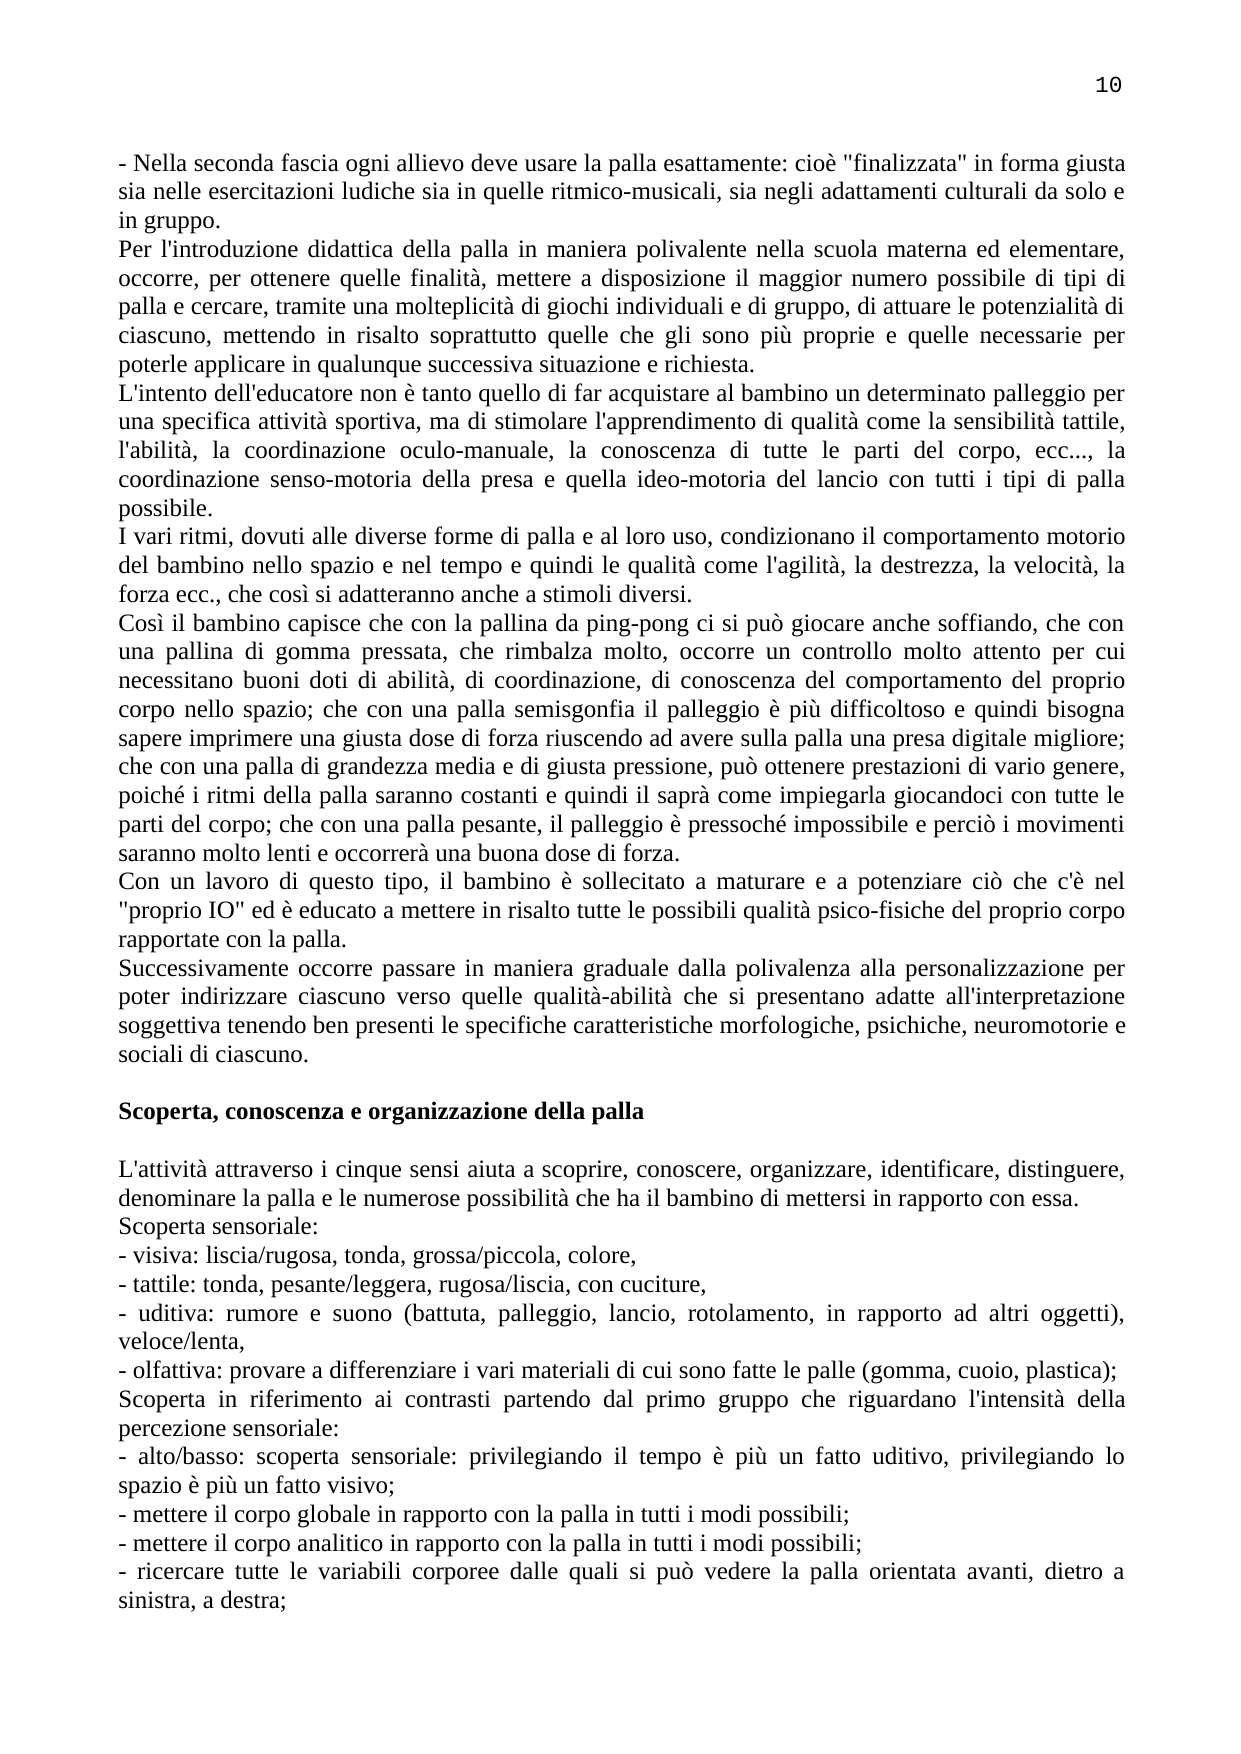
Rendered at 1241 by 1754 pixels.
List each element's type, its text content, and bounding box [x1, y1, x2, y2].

text I vari ritmi, dovuti alle diverse forme di palla e al loro uso, condizionano il comportamento motorio del bambino nello spazio e nel tempo e quindi le qualità come l'agilità, la destrezza, la velocità, la forza ecc., che così si adatteranno anche a stimoli diversi. [118, 521, 1127, 608]
text - mettere il corpo analitico in rapporto con la palla in tutti i modi possibili; [118, 1528, 1127, 1556]
text Così il bambino capisce che con la pallina da ping-pong ci si può giocare anche soffiando, che con una pallina di gomma pressata, che rimbalza molto, occorre un controllo molto attento per cui necessitano buoni doti di abilità, di coordinazione, di conoscenza del comportamento del proprio corpo nello spazio; che con una palla semisgonfia il palleggio è più difficoltoso e quindi bisogna sapere imprimere una giusta dose di forza riuscendo ad avere sulla palla una presa digitale migliore; che con una palla di grandezza media e di giusta pressione, può ottenere prestazioni di vario genere, poiché i ritmi della palla saranno costanti e quindi il saprà come impiegarla giocandoci con tutte le parti del corpo; che con una palla pesante, il palleggio è pressoché impossibile e perciò i movimenti saranno molto lenti e occorrerà una buona dose di forza. [118, 608, 1127, 866]
text Per l'introduzione didattica della palla in maniera polivalente nella scuola materna ed elementare, occorre, per ottenere quelle finalità, mettere a disposizione il maggior numero possibile di tipi di palla e cercare, tramite una molteplicità di giochi individuali e di gruppo, di attuare le potenzialità di ciascuno, mettendo in risalto soprattutto quelle che gli sono più proprie e quelle necessarie per poterle applicare in qualunque successiva situazione e richiesta. [118, 234, 1127, 378]
text - uditiva: rumore e suono (battuta, palleggio, lancio, rotolamento, in rapporto ad altri oggetti), veloce/lenta, [118, 1298, 1127, 1355]
text L'intento dell'educatore non è tanto quello di far acquistare al bambino un determinato palleggio per una specifica attività sportiva, ma di stimolare l'apprendimento di qualità come la sensibilità tattile, l'abilità, la coordinazione oculo-manuale, la conoscenza di tutte le parti del corpo, ecc..., la coordinazione senso-motoria della presa e quella ideo-motoria del lancio con tutti i tipi di palla possibile. [118, 378, 1127, 521]
text Scoperta, conoscenza e organizzazione della palla [118, 1096, 1127, 1125]
text - olfattiva: provare a differenziare i vari materiali di cui sono fatte le palle (gomma, cuoio, plastica); [118, 1355, 1127, 1384]
text - Nella seconda fascia ogni allievo deve usare la palla esattamente: cioè "finalizzata" in forma giusta sia nelle esercitazioni ludiche sia in quelle ritmico-musicali, sia negli adattamenti culturali da solo e in gruppo. [118, 148, 1127, 234]
text Successivamente occorre passare in maniera graduale dalla polivalenza alla personalizzazione per poter indirizzare ciascuno verso quelle qualità-abilità che si presentano adatte all'interpretazione soggettiva tenendo ben presenti le specifiche caratteristiche morfologiche, psichiche, neuromotorie e sociali di ciascuno. [118, 953, 1127, 1068]
text L'attività attraverso i cinque sensi aiuta a scoprire, conoscere, organizzare, identificare, distinguere, denominare la palla e le numerose possibilità che ha il bambino di mettersi in rapporto con essa. [118, 1154, 1127, 1211]
text - mettere il corpo globale in rapporto con la palla in tutti i modi possibili; [118, 1499, 1127, 1528]
text - tattile: tonda, pesante/leggera, rugosa/liscia, con cuciture, [118, 1269, 1127, 1298]
text Scoperta in riferimento ai contrasti partendo dal primo gruppo che riguardano l'intensità della percezione sensoriale: [118, 1384, 1127, 1441]
text Scoperta sensoriale: [118, 1211, 1127, 1240]
text - alto/basso: scoperta sensoriale: privilegiando il tempo è più un fatto uditivo, privilegiando lo spazio è più un fatto visivo; [118, 1441, 1127, 1499]
text - visiva: liscia/rugosa, tonda, grossa/piccola, colore, [118, 1240, 1127, 1269]
text Con un lavoro di questo tipo, il bambino è sollecitato a maturare e a potenziare ciò che c'è nel "proprio IO" ed è educato a mettere in risalto tutte le possibili qualità psico-fisiche del proprio corpo rapportate con la palla. [118, 866, 1127, 953]
text - ricercare tutte le variabili corporee dalle quali si può vedere la palla orientata avanti, dietro a sinistra, a destra; [118, 1556, 1127, 1614]
